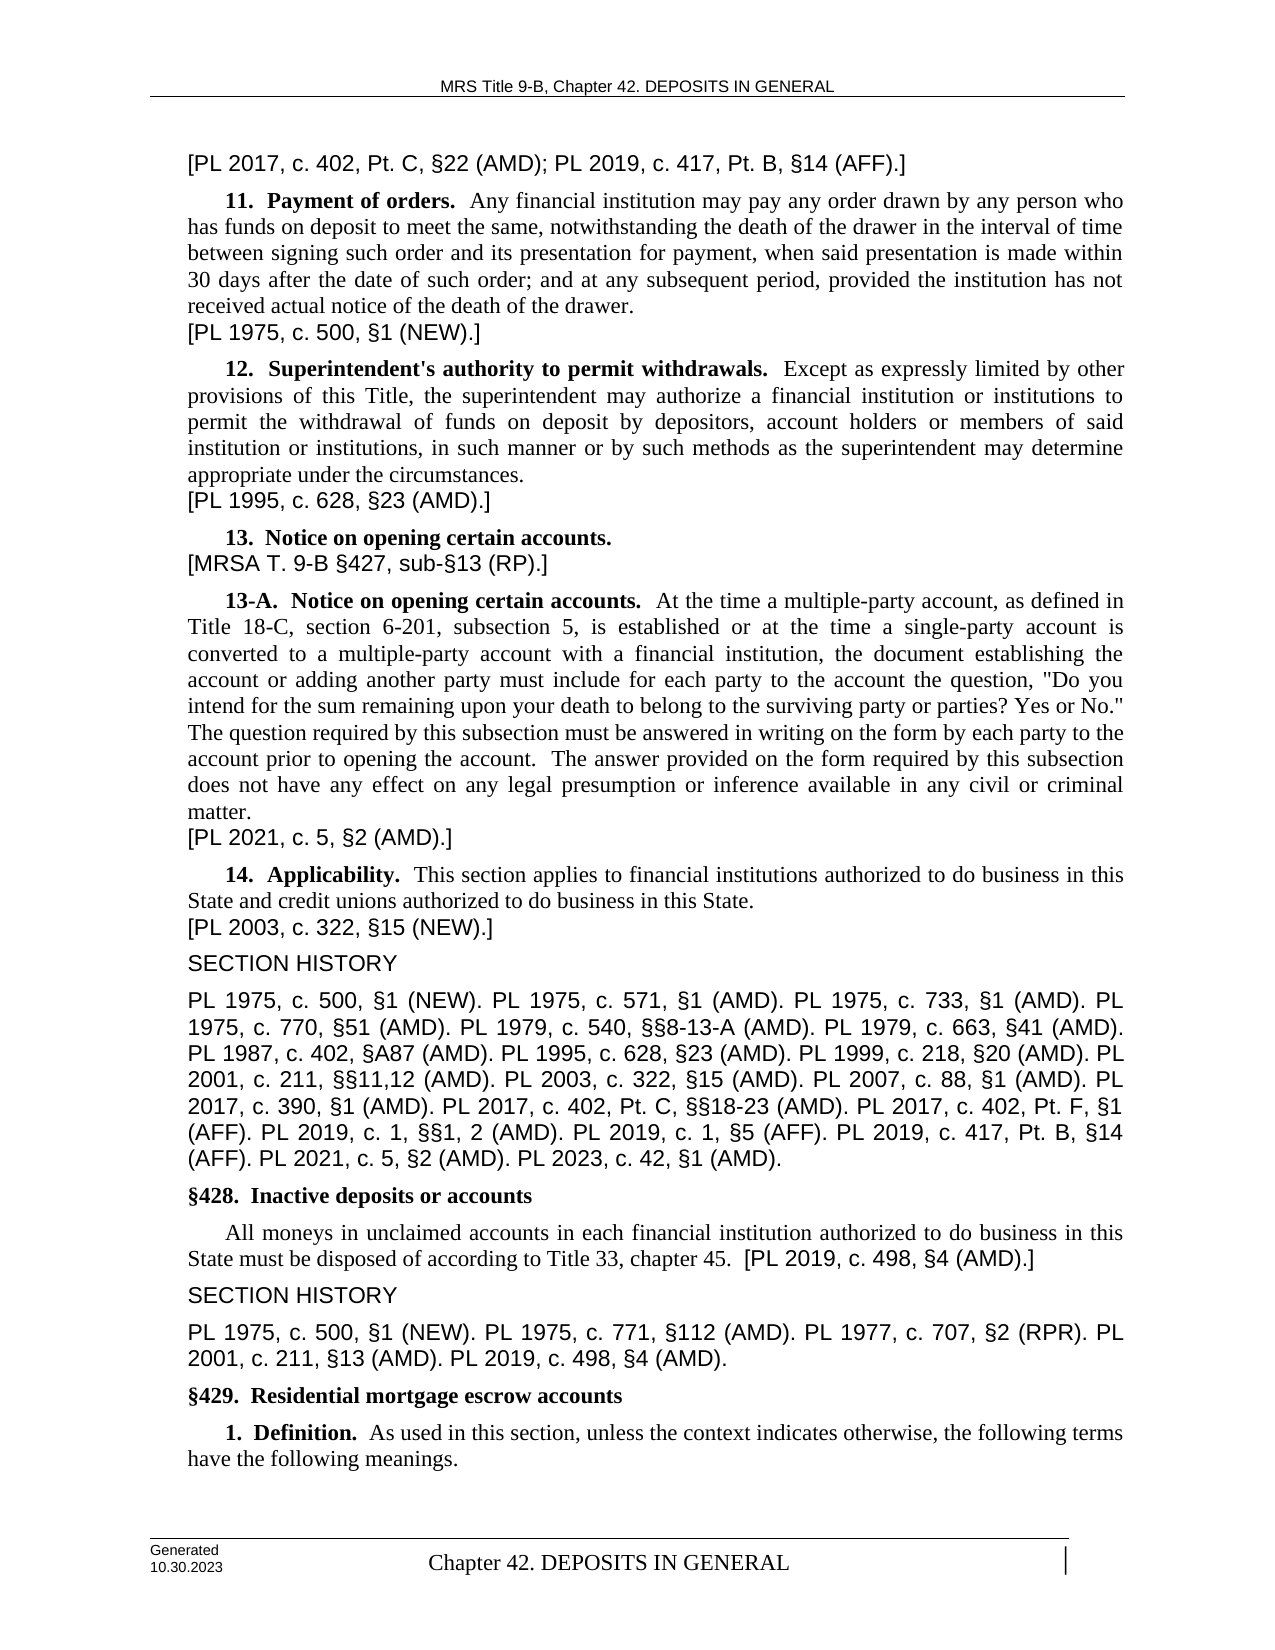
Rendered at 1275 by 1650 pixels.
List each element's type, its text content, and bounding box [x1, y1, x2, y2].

text 12. Superintendent's authority to permit withdrawals. Except as expressly limited by other provisions of this Title, the superintendent may authorize a financial institution or institutions to permit the withdrawal of funds on deposit by depositors, account holders or members of said institution or institutions, in such manner or by such methods as the superintendent may determine appropriate under the circumstances. [187, 355, 1125, 487]
text 13. Notice on opening certain accounts. [187, 524, 1125, 550]
text SECTION HISTORY [187, 950, 1125, 977]
text PL 1975, c. 500, §1 (NEW). PL 1975, c. 571, §1 (AMD). PL 1975, c. 733, §1 (AMD). PL 1975, c. 770, §51 (AMD). PL 1979, c. 540, §§8-13-A (AMD). PL 1979, c. 663, §41 (AMD). PL 1987, c. 402, §A87 (AMD). PL 1995, c. 628, §23 (AMD). PL 1999, c. 218, §20 (AMD). PL 2001, c. 211, §§11,12 (AMD). PL 2003, c. 322, §15 (AMD). PL 2007, c. 88, §1 (AMD). PL 2017, c. 390, §1 (AMD). PL 2017, c. 402, Pt. C, §§18-23 (AMD). PL 2017, c. 402, Pt. F, §1 (AFF). PL 2019, c. 1, §§1, 2 (AMD). PL 2019, c. 1, §5 (AFF). PL 2019, c. 417, Pt. B, §14 (AFF). PL 2021, c. 5, §2 (AMD). PL 2023, c. 42, §1 (AMD). [187, 987, 1125, 1172]
text PL 1975, c. 500, §1 (NEW). PL 1975, c. 771, §112 (AMD). PL 1977, c. 707, §2 (RPR). PL 2001, c. 211, §13 (AMD). PL 2019, c. 498, §4 (AMD). [187, 1319, 1125, 1372]
text [PL 2003, c. 322, §15 (NEW).] [187, 914, 1125, 940]
text 14. Applicability. This section applies to financial institutions authorized to do business in this State and credit unions authorized to do business in this State. [187, 861, 1125, 914]
text [PL 1995, c. 628, §23 (AMD).] [187, 487, 1125, 513]
text [PL 1975, c. 500, §1 (NEW).] [187, 318, 1125, 345]
text §428. Inactive deposits or accounts [187, 1182, 1125, 1208]
text SECTION HISTORY [187, 1282, 1125, 1308]
text [PL 2021, c. 5, §2 (AMD).] [187, 824, 1125, 851]
text §429. Residential mortgage escrow accounts [187, 1382, 1125, 1408]
text 11. Payment of orders. Any financial institution may pay any order drawn by any person who has funds on deposit to meet the same, notwithstanding the death of the drawer in the interval of time between signing such order and its presentation for payment, when said presentation is made within 30 days after the date of such order; and at any subsequent period, provided the institution has not received actual notice of the death of the drawer. [187, 187, 1125, 318]
text 1. Definition. As used in this section, unless the context indicates otherwise, the following terms have the following meanings. [187, 1419, 1125, 1471]
text [PL 2017, c. 402, Pt. C, §22 (AMD); PL 2019, c. 417, Pt. B, §14 (AFF).] [187, 150, 1125, 176]
text All moneys in unclaimed accounts in each financial institution authorized to do business in this State must be disposed of according to Title 33, chapter 45. [PL 2019, c. 498, §4 (AMD).] [187, 1219, 1125, 1272]
text [MRSA T. 9-B §427, sub-§13 (RP).] [187, 550, 1125, 577]
text 13-A. Notice on opening certain accounts. At the time a multiple-party account, as defined in Title 18‑C, section 6‑201, subsection 5, is established or at the time a single-party account is converted to a multiple-party account with a financial institution, the document establishing the account or adding another party must include for each party to the account the question, "Do you intend for the sum remaining upon your death to belong to the surviving party or parties? Yes or No." The question required by this subsection must be answered in writing on the form by each party to the account prior to opening the account. The answer provided on the form required by this subsection does not have any effect on any legal presumption or inference available in any civil or criminal matter. [187, 587, 1125, 824]
